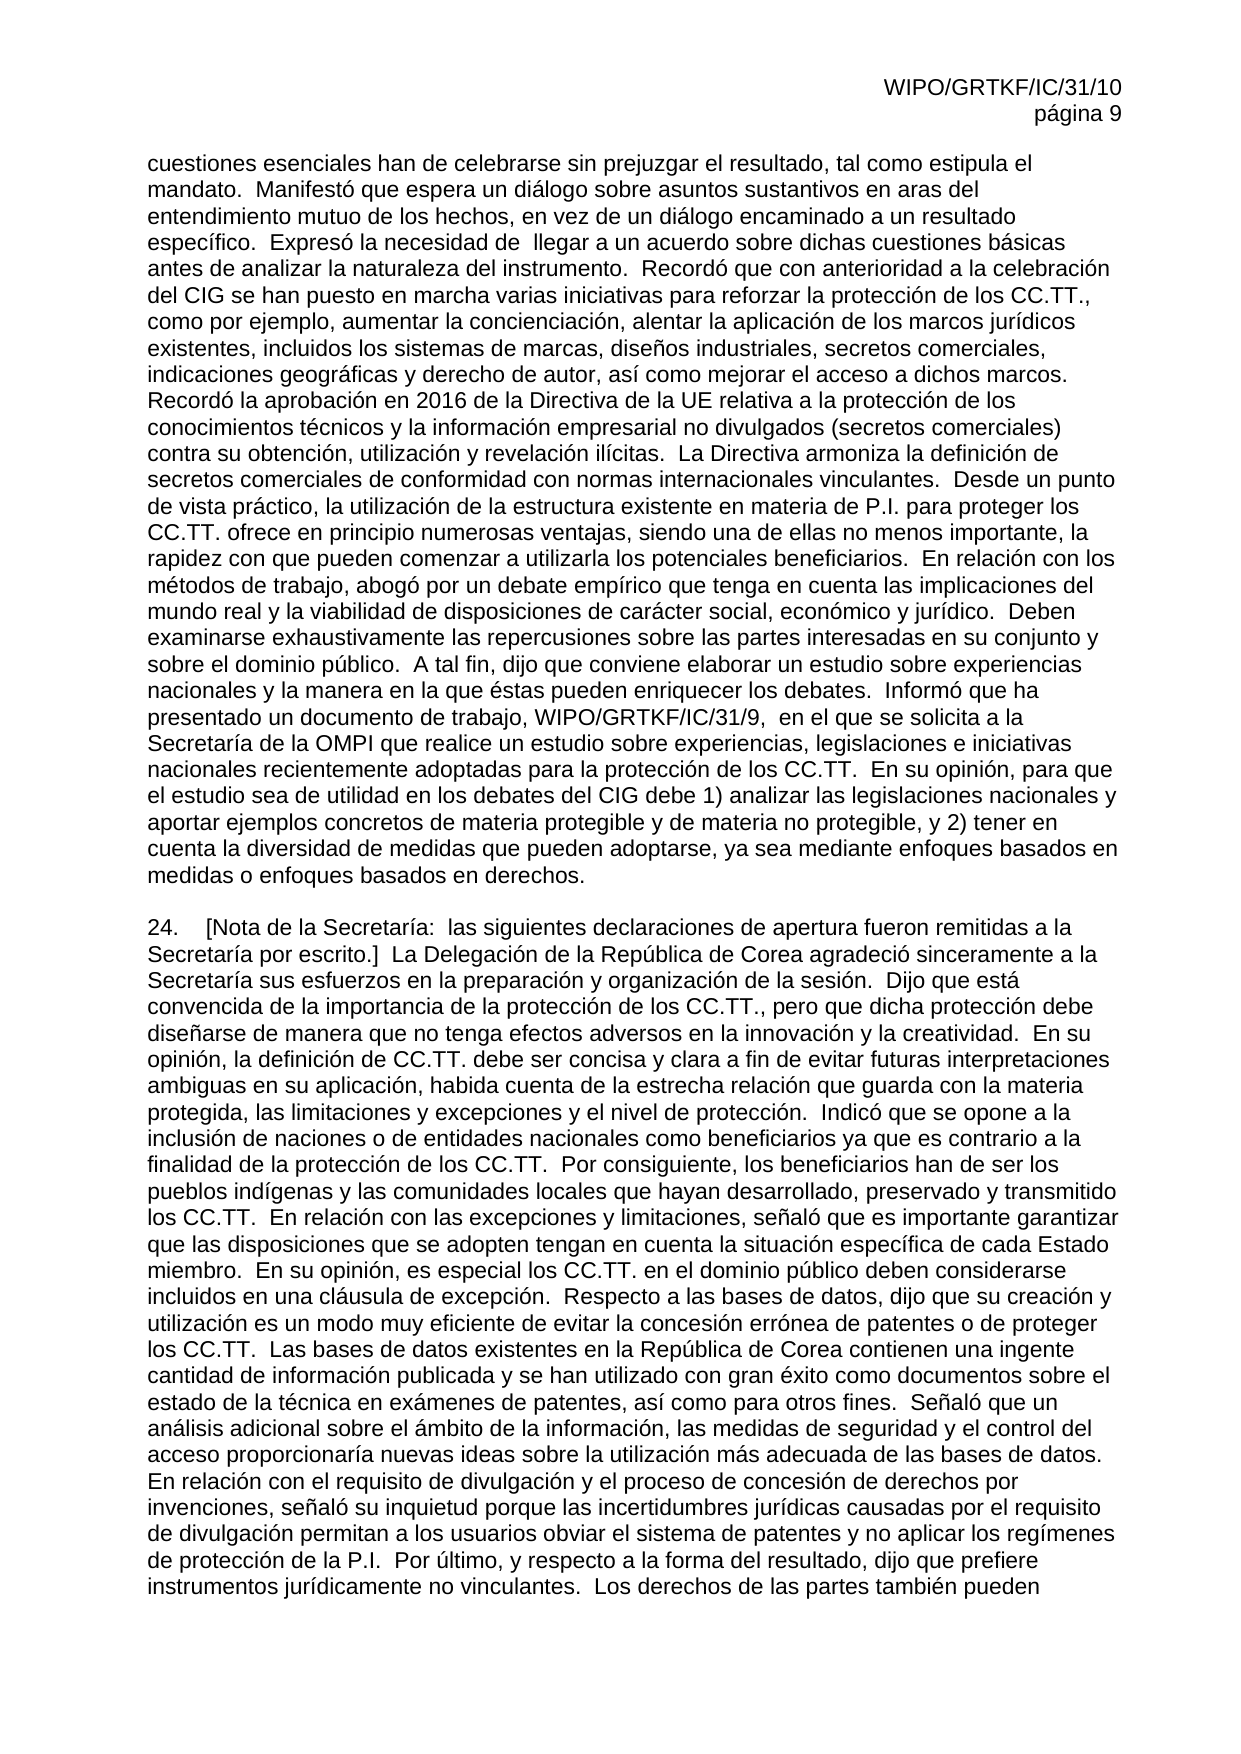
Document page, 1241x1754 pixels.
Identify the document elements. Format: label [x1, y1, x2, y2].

list [147, 150, 1122, 888]
list [147, 914, 1122, 1599]
